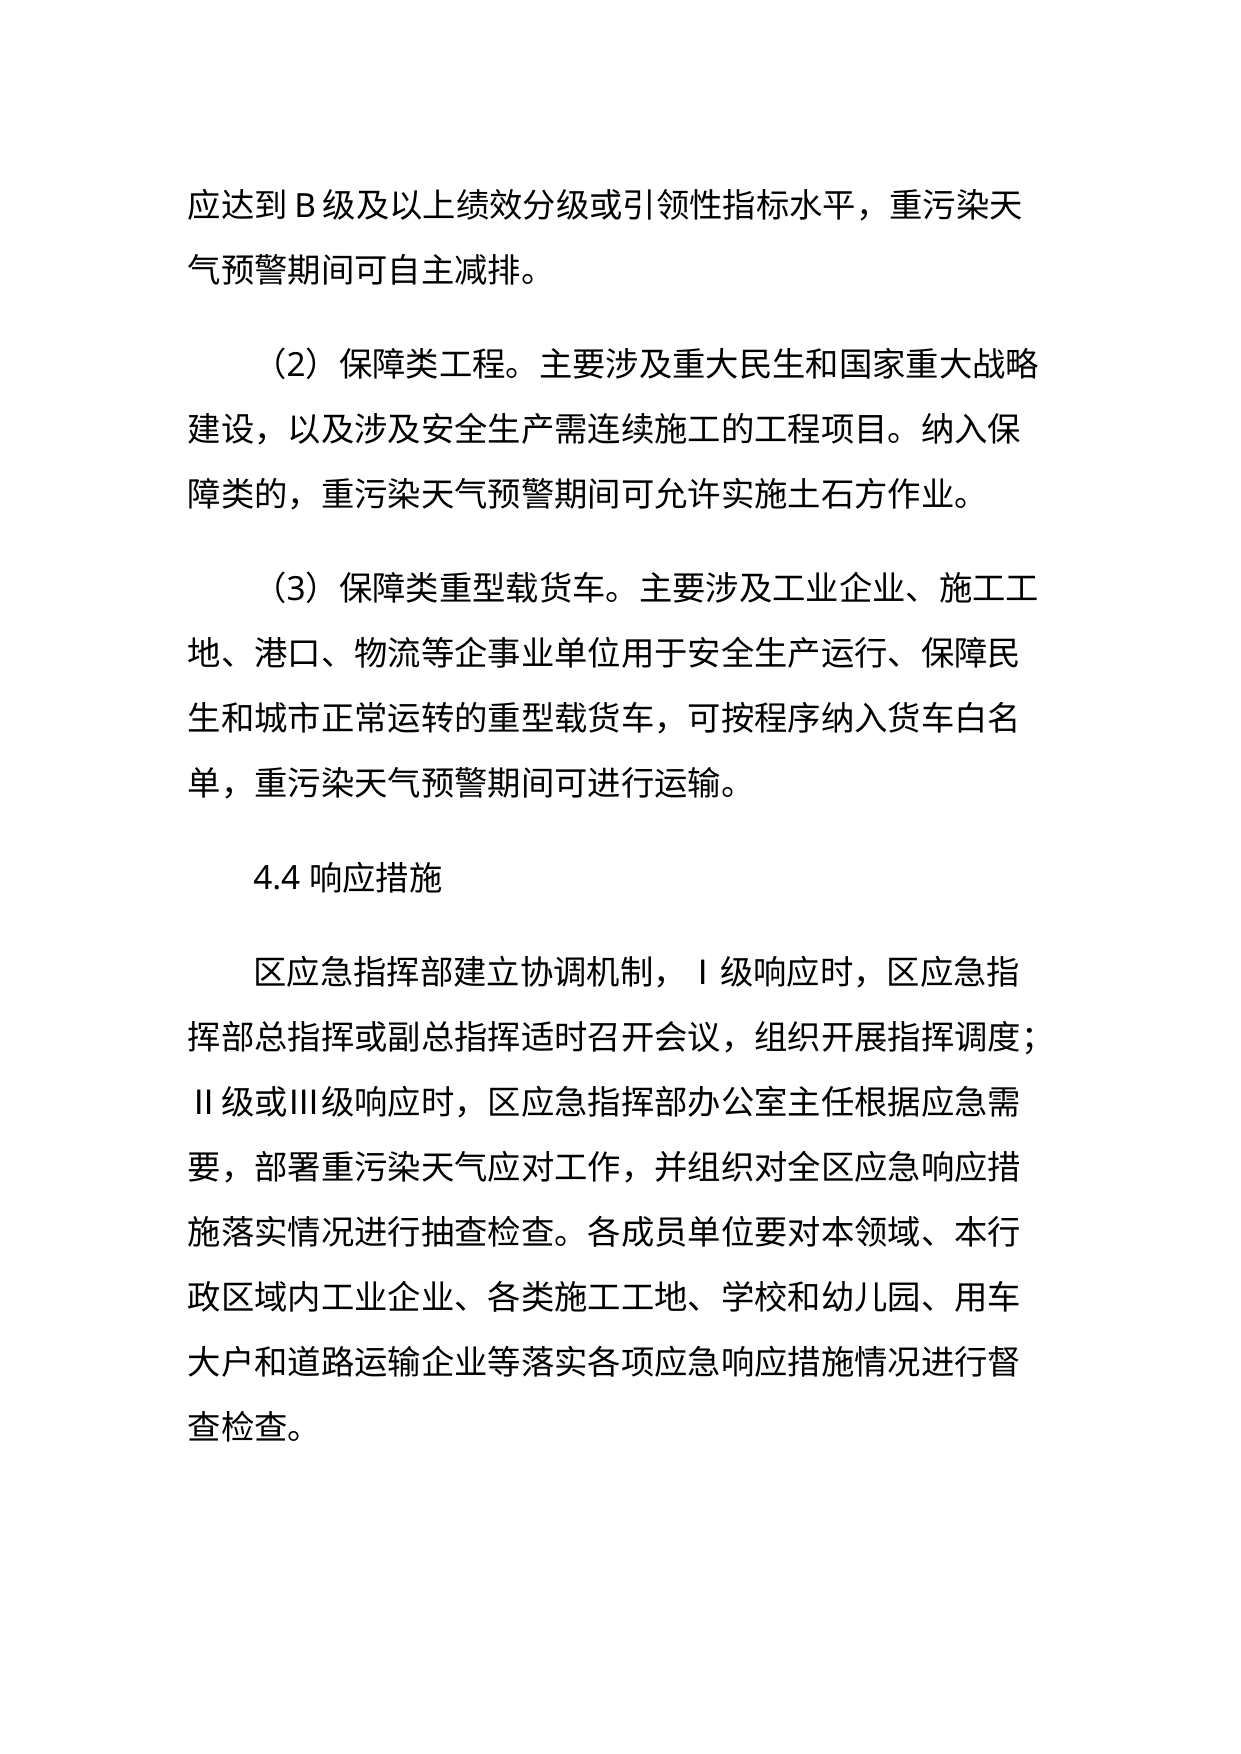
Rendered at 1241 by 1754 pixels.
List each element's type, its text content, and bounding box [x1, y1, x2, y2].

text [187, 162, 1053, 292]
text （3）保障类重型载货车。主要涉及工业企业、施工工地、港口、物流等企事业单位用于安全生产运行、保障民生和城市正常运转的重型载货车，可按程序纳入货车白名单，重污染天气预警期间可进行运输。 [187, 545, 1053, 805]
text 区应急指挥部建立协调机制，Ⅰ级响应时，区应急指挥部总指挥或副总指挥适时召开会议，组织开展指挥调度；Ⅱ级或Ⅲ级响应时，区应急指挥部办公室主任根据应急需要，部署重污染天气应对工作，并组织对全区应急响应措施落实情况进行抽查检查。各成员单位要对本领域、本行政区域内工业企业、各类施工工地、学校和幼儿园、用车大户和道路运输企业等落实各项应急响应措施情况进行督查检查。 [187, 929, 1053, 1449]
text （2）保障类工程。主要涉及重大民生和国家重大战略建设，以及涉及安全生产需连续施工的工程项目。纳入保障类的，重污染天气预警期间可允许实施土石方作业。 [187, 321, 1053, 516]
text 4.4 响应措施 [187, 834, 1053, 899]
